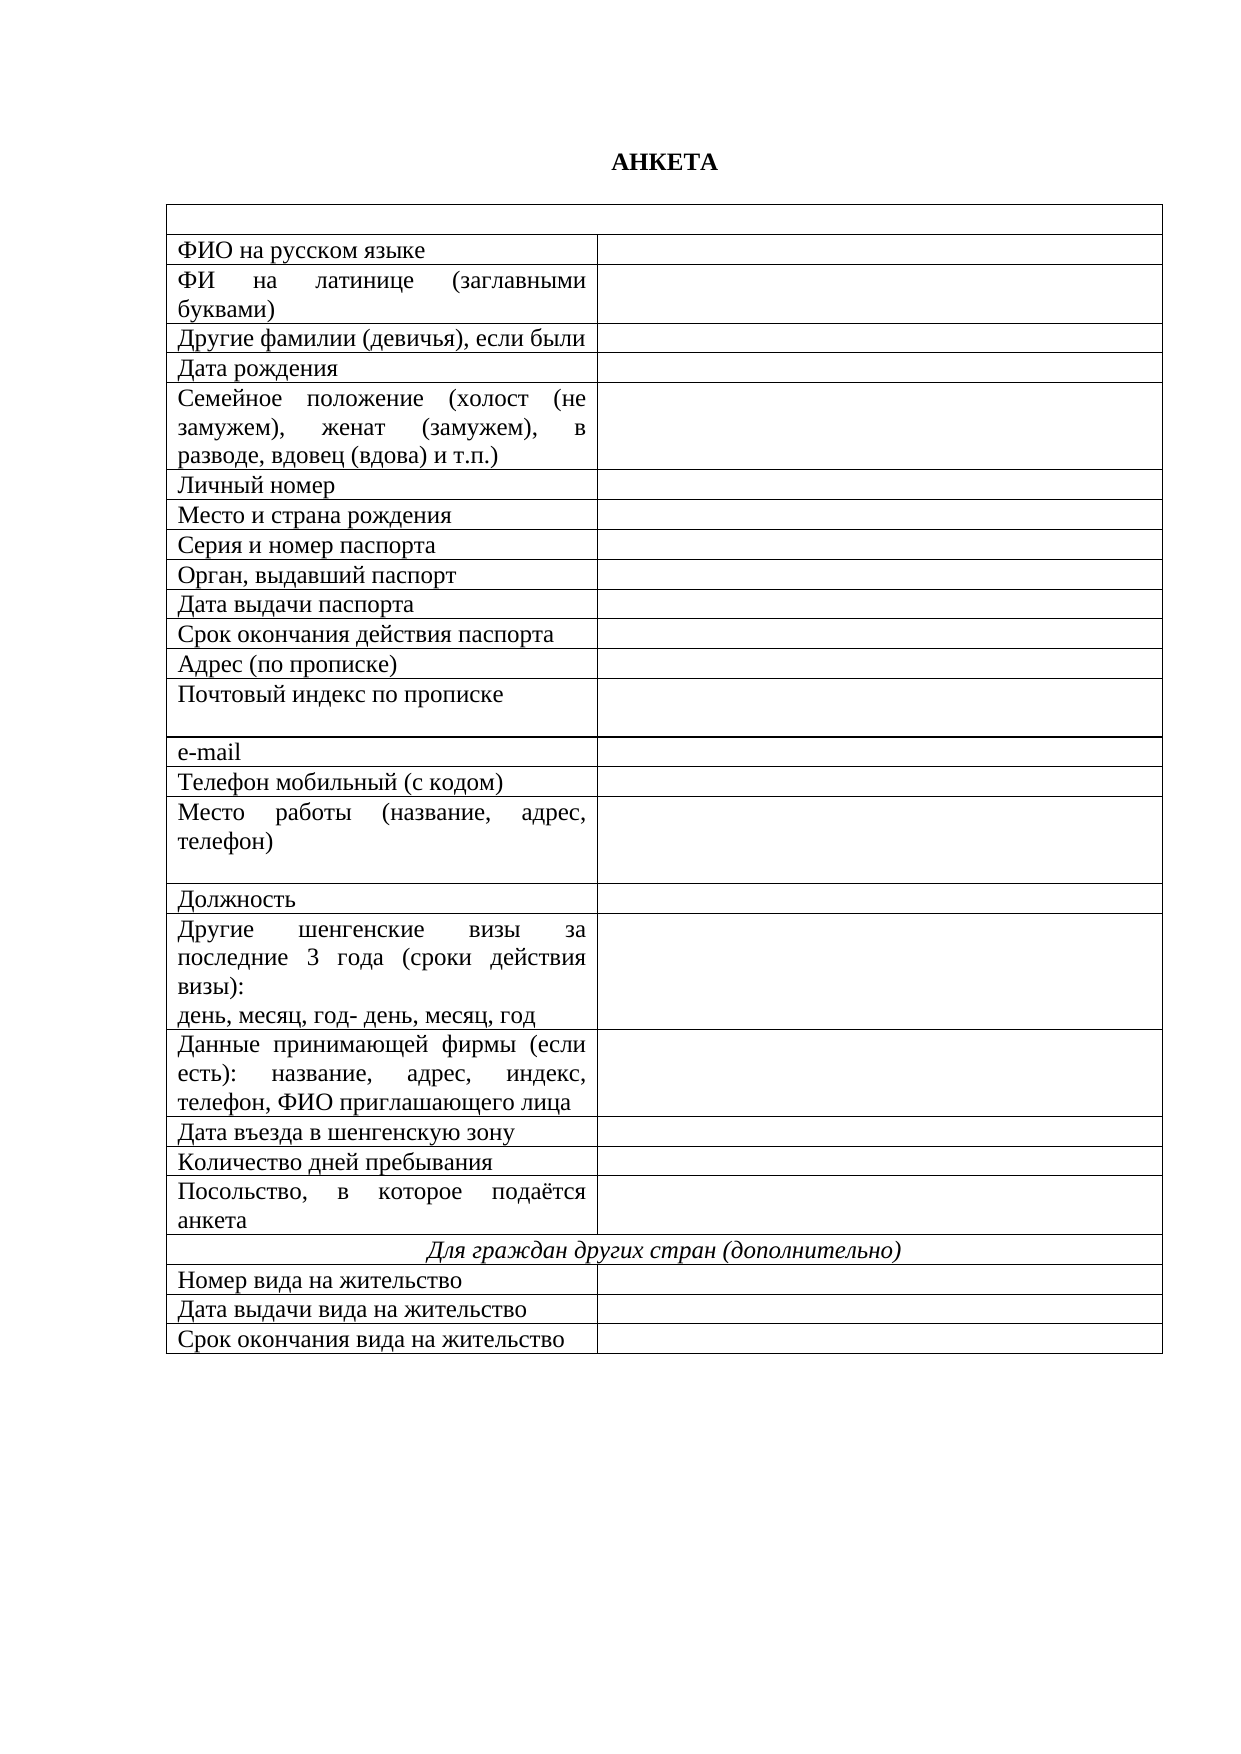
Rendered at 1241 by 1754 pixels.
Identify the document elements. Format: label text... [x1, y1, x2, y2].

table_cell [598, 560, 1162, 588]
table_cell [598, 797, 1162, 883]
table_cell ФИ на латинице (заглавными буквами) [167, 265, 597, 322]
table_cell Срок окончания вида на жительство [167, 1324, 597, 1353]
table_cell Место работы (название, адрес, телефон) [167, 797, 597, 883]
table_cell [598, 1295, 1162, 1323]
table_cell Посольство, в которое подаётся анкета [167, 1176, 597, 1234]
table_cell Место и страна рождения [167, 500, 597, 529]
table_cell [598, 1176, 1162, 1234]
table_cell [598, 738, 1162, 766]
table_cell [598, 470, 1162, 499]
table_cell [598, 914, 1162, 1028]
table_cell [598, 235, 1162, 264]
table_cell [598, 383, 1162, 469]
table_cell [598, 353, 1162, 382]
table_cell [598, 1324, 1162, 1353]
table_header [167, 205, 1162, 234]
table_cell [598, 1117, 1162, 1146]
table_cell Дата выдачи паспорта [167, 590, 597, 618]
table_cell [598, 500, 1162, 529]
table_cell [598, 767, 1162, 796]
table_cell Личный номер [167, 470, 597, 499]
table_cell ФИО на русском языке [167, 235, 597, 264]
table_cell Почтовый индекс по прописке [167, 679, 597, 736]
table_cell Серия и номер паспорта [167, 530, 597, 559]
table_cell [598, 884, 1162, 913]
table_cell Другие шенгенские визы за последние 3 года (сроки действия визы): день, месяц, год- день, месяц, год [167, 914, 597, 1028]
table_cell Адрес (по прописке) [167, 649, 597, 678]
table_cell [598, 679, 1162, 736]
table_cell [598, 1265, 1162, 1293]
table_cell [598, 265, 1162, 322]
table_cell Данные принимающей фирмы (если есть): название, адрес, индекс, телефон, ФИО приглашающего лица [167, 1030, 597, 1116]
table_cell Дата выдачи вида на жительство [167, 1295, 597, 1323]
table_cell Телефон мобильный (с кодом) [167, 767, 597, 796]
table_cell [598, 619, 1162, 648]
table_cell Дата въезда в шенгенскую зону [167, 1117, 597, 1146]
table_cell [598, 590, 1162, 618]
table_cell [598, 649, 1162, 678]
table_cell Орган, выдавший паспорт [167, 560, 597, 588]
table_cell Номер вида на жительство [167, 1265, 597, 1293]
table_cell [598, 324, 1162, 352]
table_cell Для граждан других стран (дополнительно) [167, 1235, 1162, 1264]
text АНКЕТА [177, 147, 1152, 176]
table_cell Дата рождения [167, 353, 597, 382]
table_cell [598, 530, 1162, 559]
table_cell Семейное положение (холост (не замужем), женат (замужем), в разводе, вдовец (вдова) и т.п.) [167, 383, 597, 469]
table_cell Срок окончания действия паспорта [167, 619, 597, 648]
table_cell Должность [167, 884, 597, 913]
table_cell [598, 1147, 1162, 1175]
table_cell [598, 1030, 1162, 1116]
table_cell Количество дней пребывания [167, 1147, 597, 1175]
table_cell Другие фамилии (девичья), если были [167, 324, 597, 352]
table_cell e-mail [167, 738, 597, 766]
